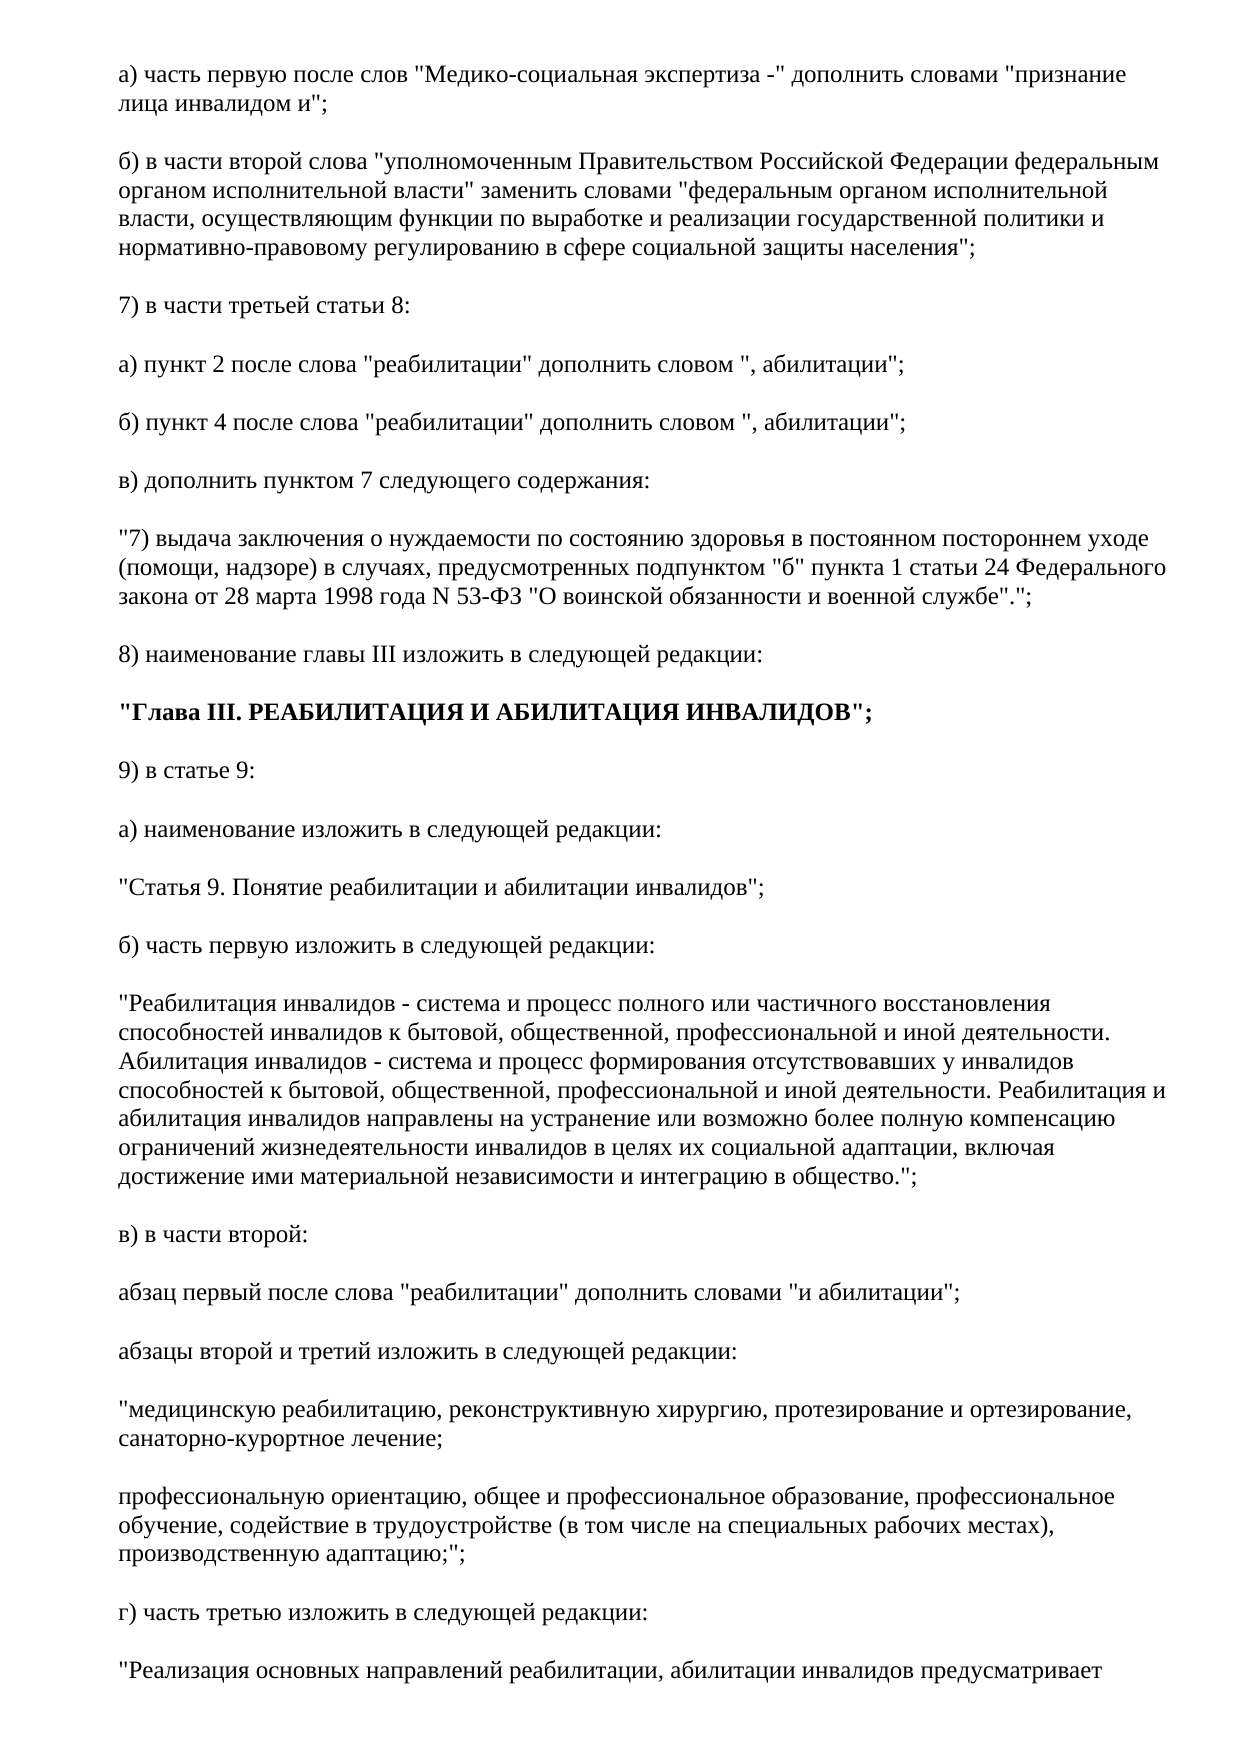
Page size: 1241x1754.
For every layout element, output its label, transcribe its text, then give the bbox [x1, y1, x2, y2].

text "Реабилитация инвалидов - система и процесс полного или частичного восстановления способностей инвалидов к бытовой, общественной, профессиональной и иной деятельности. Абилитация инвалидов - система и процесс формирования отсутствовавших у инвалидов способностей к бытовой, общественной, профессиональной и иной деятельности. Реабилитация и абилитация инвалидов направлены на устранение или возможно более полную компенсацию ограничений жизнедеятельности инвалидов в целях их социальной адаптации, включая достижение ими материальной независимости и интеграцию в общество."; [118, 988, 1181, 1190]
text профессиональную ориентацию, общее и профессиональное образование, профессиональное обучение, содействие в трудоустройстве (в том числе на специальных рабочих местах), производственную адаптацию;"; [118, 1481, 1181, 1567]
text а) часть первую после слов "Медико-социальная экспертиза -" дополнить словами "признание лица инвалидом и"; [118, 59, 1181, 117]
text б) часть первую изложить в следующей редакции: [118, 930, 1181, 959]
text "Статья 9. Понятие реабилитации и абилитации инвалидов"; [118, 872, 1181, 901]
text "медицинскую реабилитацию, реконструктивную хирургию, протезирование и ортезирование, санаторно-курортное лечение; [118, 1394, 1181, 1451]
text 7) в части третьей статьи 8: [118, 291, 1181, 319]
text "Глава III. РЕАБИЛИТАЦИЯ И АБИЛИТАЦИЯ ИНВАЛИДОВ"; [118, 697, 1181, 726]
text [118, 1655, 1181, 1684]
text абзацы второй и третий изложить в следующей редакции: [118, 1336, 1181, 1364]
text 8) наименование главы III изложить в следующей редакции: [118, 639, 1181, 668]
text а) пункт 2 после слова "реабилитации" дополнить словом ", абилитации"; [118, 349, 1181, 377]
text 9) в статье 9: [118, 756, 1181, 784]
text б) в части второй слова "уполномоченным Правительством Российской Федерации федеральным органом исполнительной власти" заменить словами "федеральным органом исполнительной власти, осуществляющим функции по выработке и реализации государственной политики и нормативно-правовому регулированию в сфере социальной защиты населения"; [118, 146, 1181, 261]
text "7) выдача заключения о нуждаемости по состоянию здоровья в постоянном постороннем уходе (помощи, надзоре) в случаях, предусмотренных подпунктом "б" пункта 1 статьи 24 Федерального закона от 28 марта 1998 года N 53-ФЗ "О воинской обязанности и военной службе"."; [118, 523, 1181, 610]
text г) часть третью изложить в следующей редакции: [118, 1597, 1181, 1625]
text б) пункт 4 после слова "реабилитации" дополнить словом ", абилитации"; [118, 407, 1181, 436]
text а) наименование изложить в следующей редакции: [118, 814, 1181, 843]
text абзац первый после слова "реабилитации" дополнить словами "и абилитации"; [118, 1277, 1181, 1306]
text в) дополнить пунктом 7 следующего содержания: [118, 465, 1181, 494]
text в) в части второй: [118, 1219, 1181, 1248]
